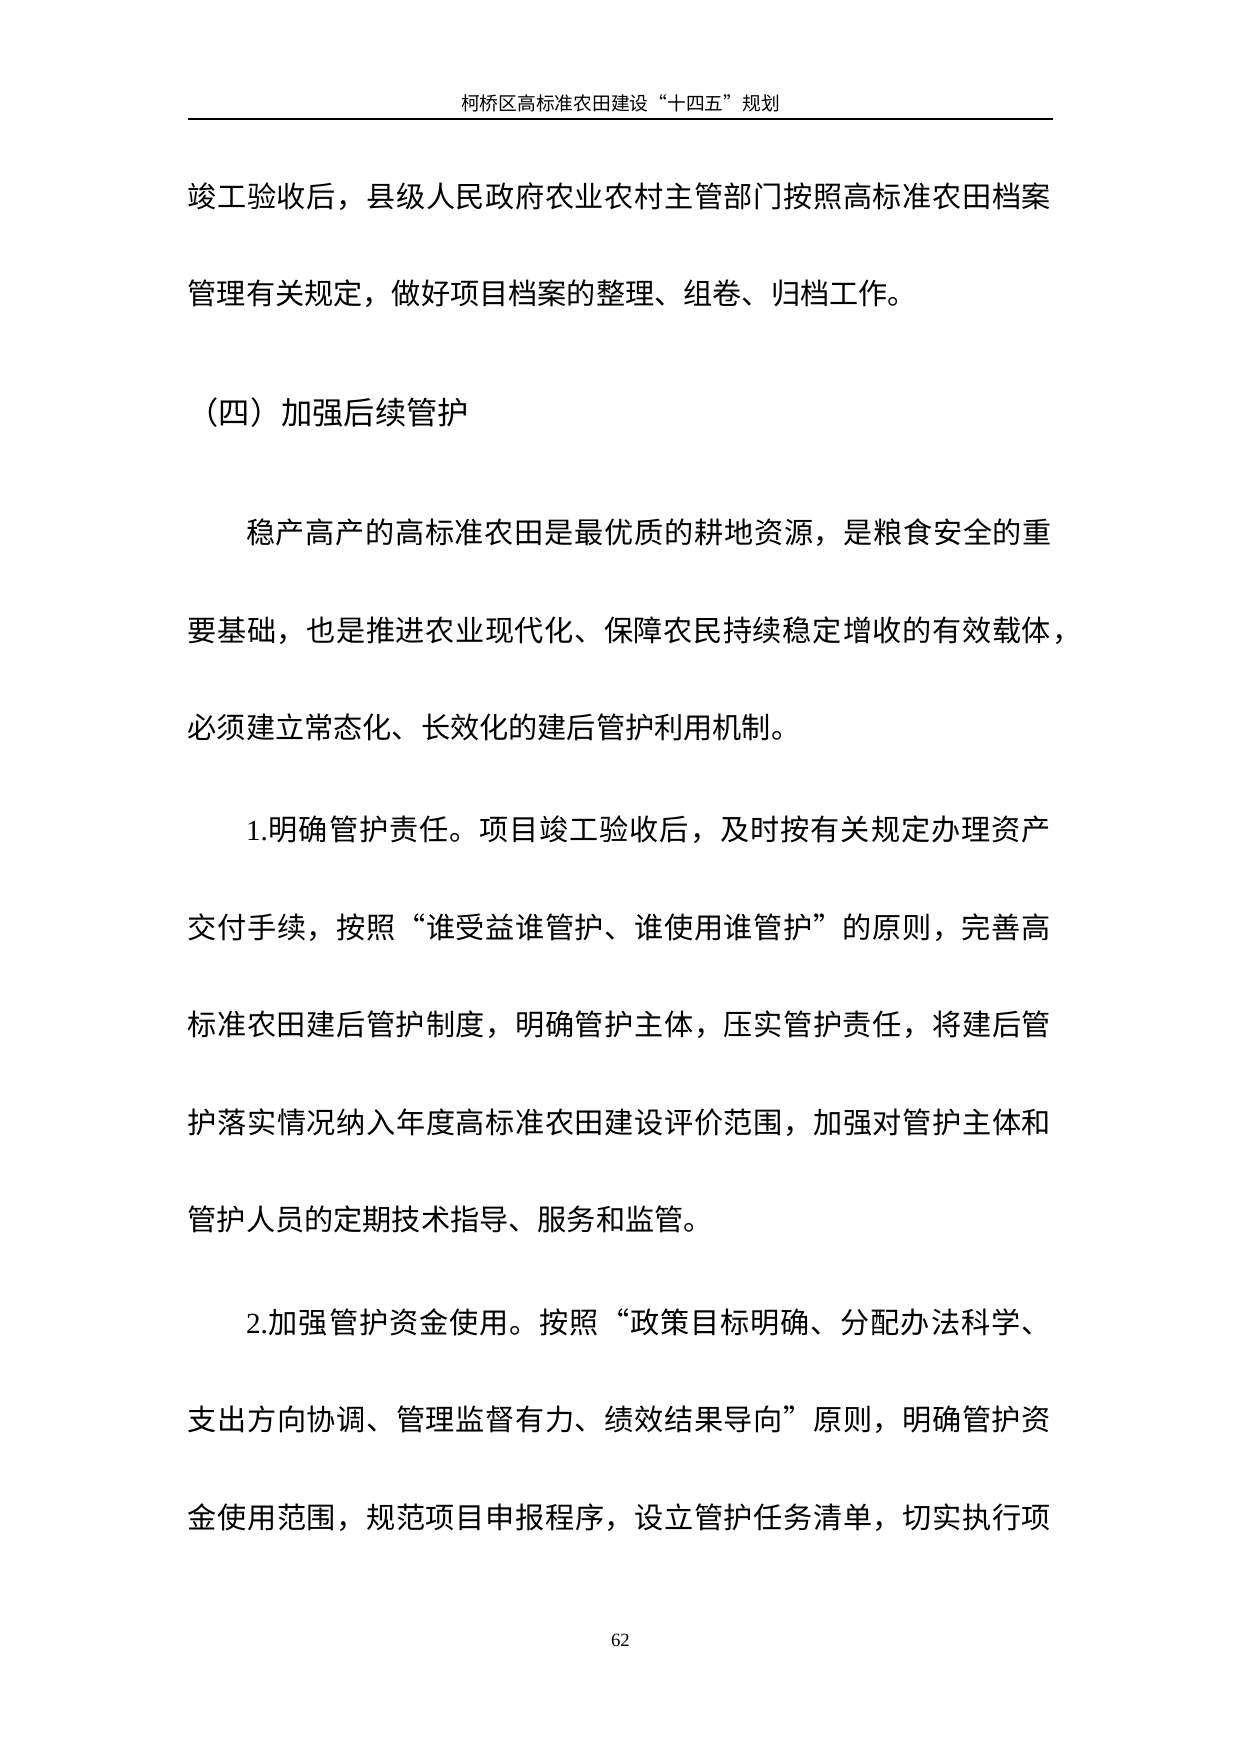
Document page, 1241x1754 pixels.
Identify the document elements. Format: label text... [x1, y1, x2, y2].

text 1.明确管护责任。项目竣工验收后，及时按有关规定办理资产交付手续，按照“谁受益谁管护、谁使用谁管护”的原则，完善高标准农田建后管护制度，明确管护主体，压实管护责任，将建后管护落实情况纳入年度高标准农田建设评价范围，加强对管护主体和管护人员的定期技术指导、服务和监管。 [187, 796, 1053, 1251]
text 稳产高产的高标准农田是最优质的耕地资源，是粮食安全的重要基础，也是推进农业现代化、保障农民持续稳定增收的有效载体，必须建立常态化、长效化的建后管护利用机制。 [187, 498, 1053, 758]
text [187, 1288, 1053, 1548]
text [187, 162, 1053, 324]
text （四）加强后续管护 [187, 378, 1053, 443]
